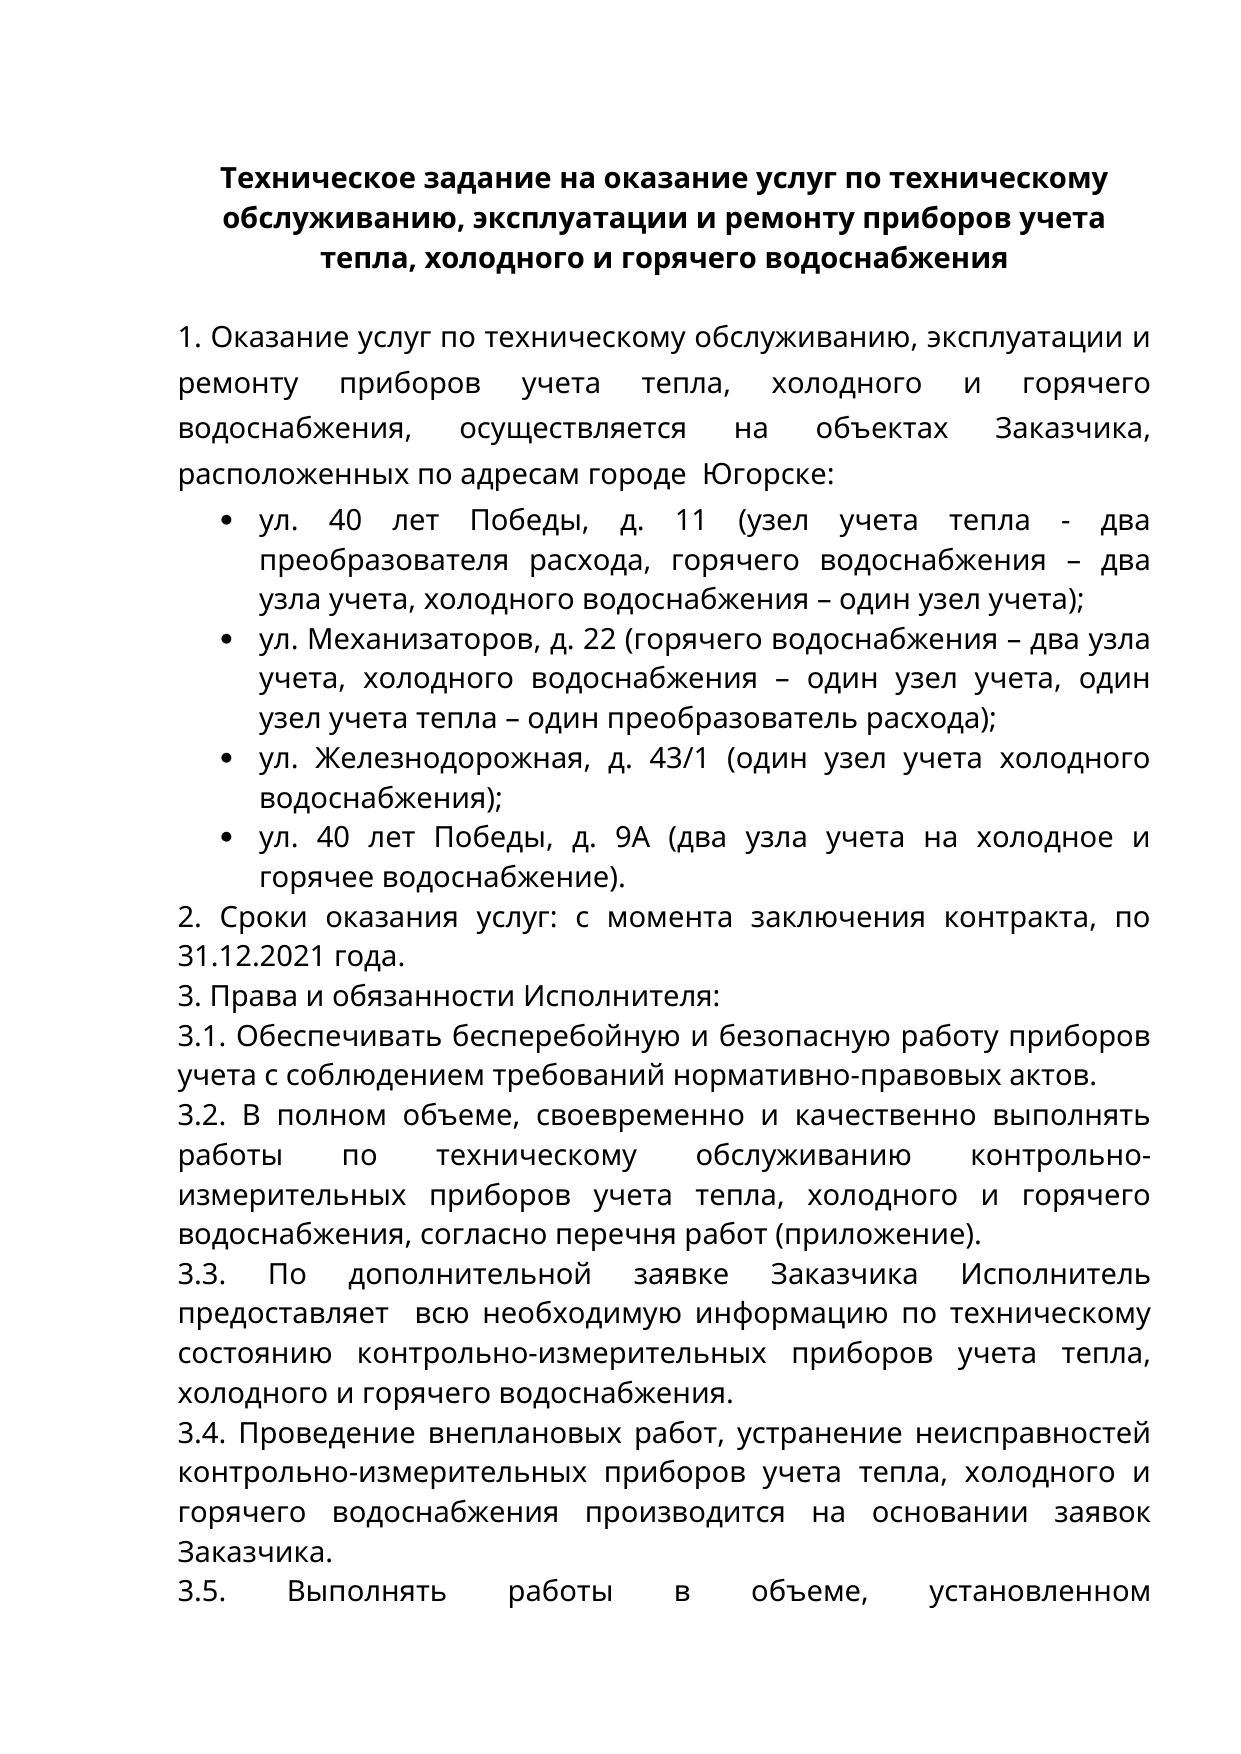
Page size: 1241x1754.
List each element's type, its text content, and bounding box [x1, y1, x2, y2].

text 3.1. Обеспечивать бесперебойную и безопасную работу приборов учета с соблюдением требований нормативно-правовых актов. [177, 1015, 1152, 1094]
list ул. 40 лет Победы, д. 11 (узел учета тепла - два преобразователя расхода, горячего водоснабжения – два узла учета, холодного водоснабжения – один узел учета); [221, 499, 1152, 618]
list ул. 40 лет Победы, д. 9А (два узла учета на холодное и горячее водоснабжение). [221, 817, 1152, 896]
text Техническое задание на оказание услуг по техническому обслуживанию, эксплуатации и ремонту приборов учета тепла, холодного и горячего водоснабжения [177, 158, 1152, 277]
text 3.4. Проведение внеплановых работ, устранение неисправностей контрольно-измерительных приборов учета тепла, холодного и горячего водоснабжения производится на основании заявок Заказчика. [177, 1412, 1152, 1571]
list ул. Механизаторов, д. 22 (горячего водоснабжения – два узла учета, холодного водоснабжения – один узел учета, один узел учета тепла – один преобразователь расхода); [221, 618, 1152, 737]
list ул. Железнодорожная, д. 43/1 (один узел учета холодного водоснабжения); [221, 737, 1152, 817]
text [177, 1571, 1152, 1610]
text 3. Права и обязанности Исполнителя: [177, 975, 1152, 1015]
text 3.3. По дополнительной заявке Заказчика Исполнитель предоставляет всю необходимую информацию по техническому состоянию контрольно-измерительных приборов учета тепла, холодного и горячего водоснабжения. [177, 1253, 1152, 1412]
text 1. Оказание услуг по техническому обслуживанию, эксплуатации и ремонту приборов учета тепла, холодного и горячего водоснабжения, осуществляется на объектах Заказчика, расположенных по адресам городе Югорске: [177, 317, 1152, 493]
text 3.2. В полном объеме, своевременно и качественно выполнять работы по техническому обслуживанию контрольно-измерительных приборов учета тепла, холодного и горячего водоснабжения, согласно перечня работ (приложение). [177, 1094, 1152, 1253]
text 2. Сроки оказания услуг: с момента заключения контракта, по 31.12.2021 года. [177, 896, 1152, 975]
